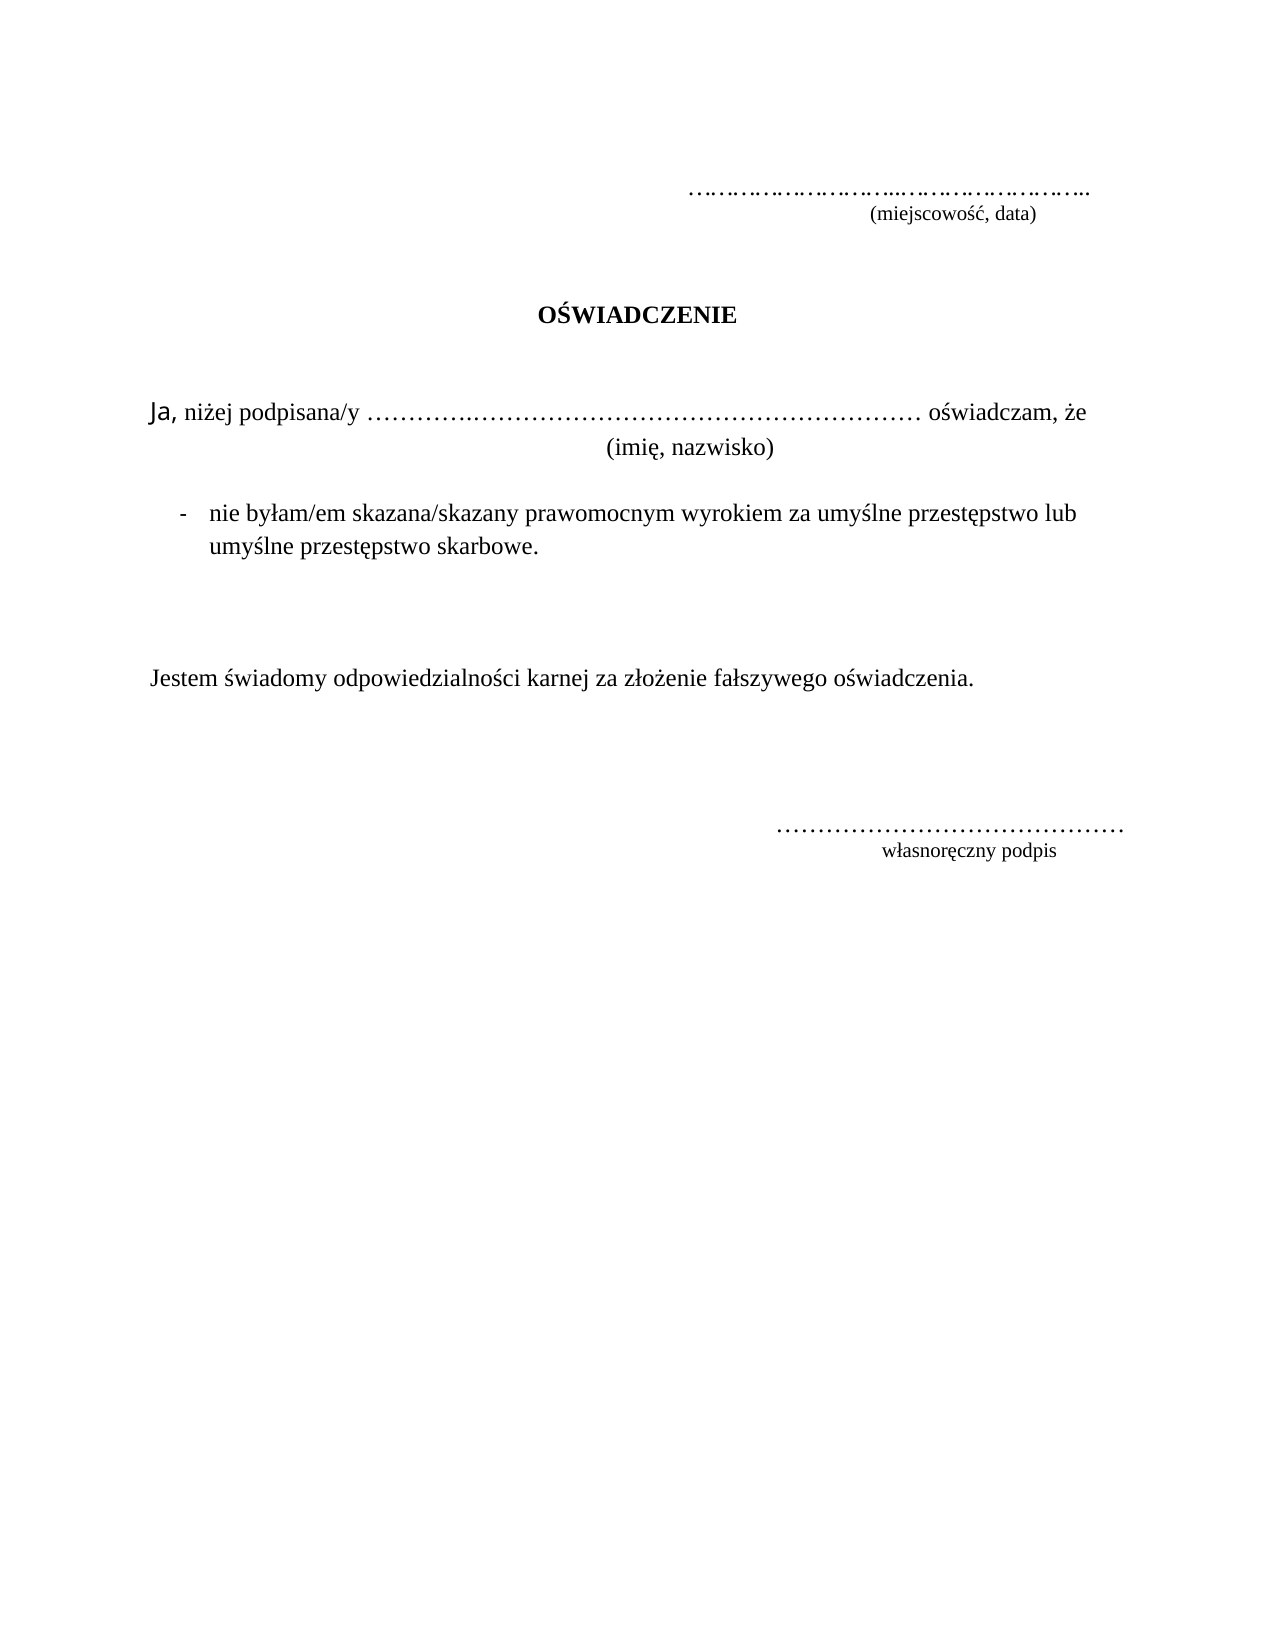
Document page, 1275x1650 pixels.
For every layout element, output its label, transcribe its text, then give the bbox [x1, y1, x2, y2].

text (imię, nazwisko) [179, 432, 1094, 461]
list nie byłam/em skazana/skazany prawomocnym wyrokiem za umyślne przestępstwo lub umyślne przestępstwo skarbowe. [179, 498, 1125, 560]
text OŚWIADCZENIE [181, 300, 1094, 329]
text ………………………..…………………….. [181, 175, 1094, 200]
list …………………………………… [150, 812, 1125, 837]
text Jestem świadomy odpowiedzialności karnej za złożenie fałszywego oświadczenia. [150, 663, 1125, 692]
list własnoręczny podpis [225, 837, 1125, 862]
text Ja, niżej podpisana/y ………….……………………………………………… oświadczam, że [150, 393, 1094, 427]
text (miejscowość, data) [181, 200, 1036, 225]
